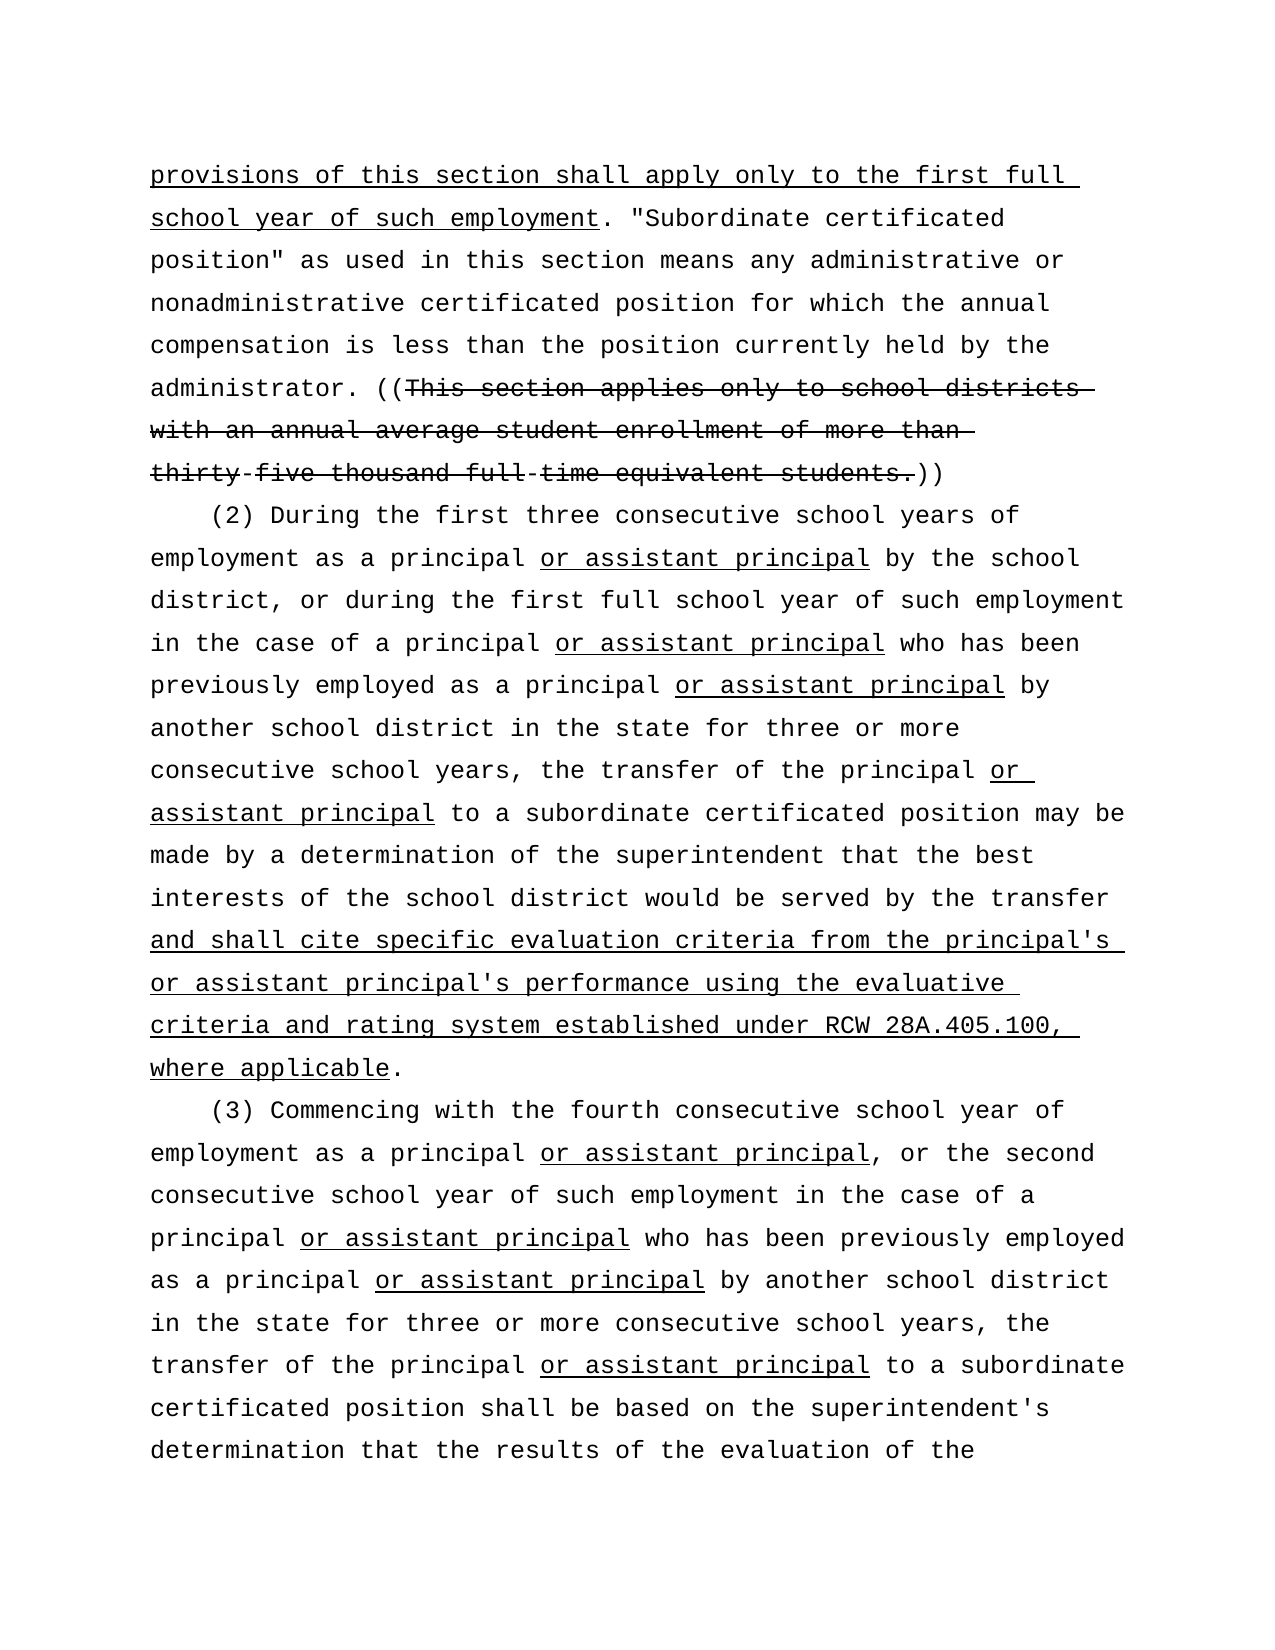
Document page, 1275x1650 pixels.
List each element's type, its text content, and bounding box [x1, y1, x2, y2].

text (2) During the first three consecutive school years of employment as a principal or assistant principal by the school district, or during the first full school year of such employment in the case of a principal or assistant principal who has been previously employed as a principal or assistant principal by another school district in the state for three or more consecutive school years, the transfer of the principal or assistant principal to a subordinate certificated position may be made by a determination of the superintendent that the best interests of the school district would be served by the transfer and shall cite specific evaluation criteria from the principal's or assistant principal's performance using the evaluative criteria and rating system established under RCW 28A.405.100, where applicable. [150, 490, 1125, 951]
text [150, 1085, 1125, 1467]
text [150, 150, 1125, 490]
text (2) During the first three consecutive school years of employment as a principal or assistant principal by the school district, or during the first full school year of such employment in the case of a principal or assistant principal who has been previously employed as a principal or assistant principal by another school district in the state for three or more consecutive school years, the transfer of the principal or assistant principal to a subordinate certificated position may be made by a determination of the superintendent that the best interests of the school district would be served by the transfer and shall cite specific evaluation criteria from the principal's or assistant principal's performance using the evaluative criteria and rating system established under RCW 28A.405.100, where applicable. [150, 953, 1125, 1085]
